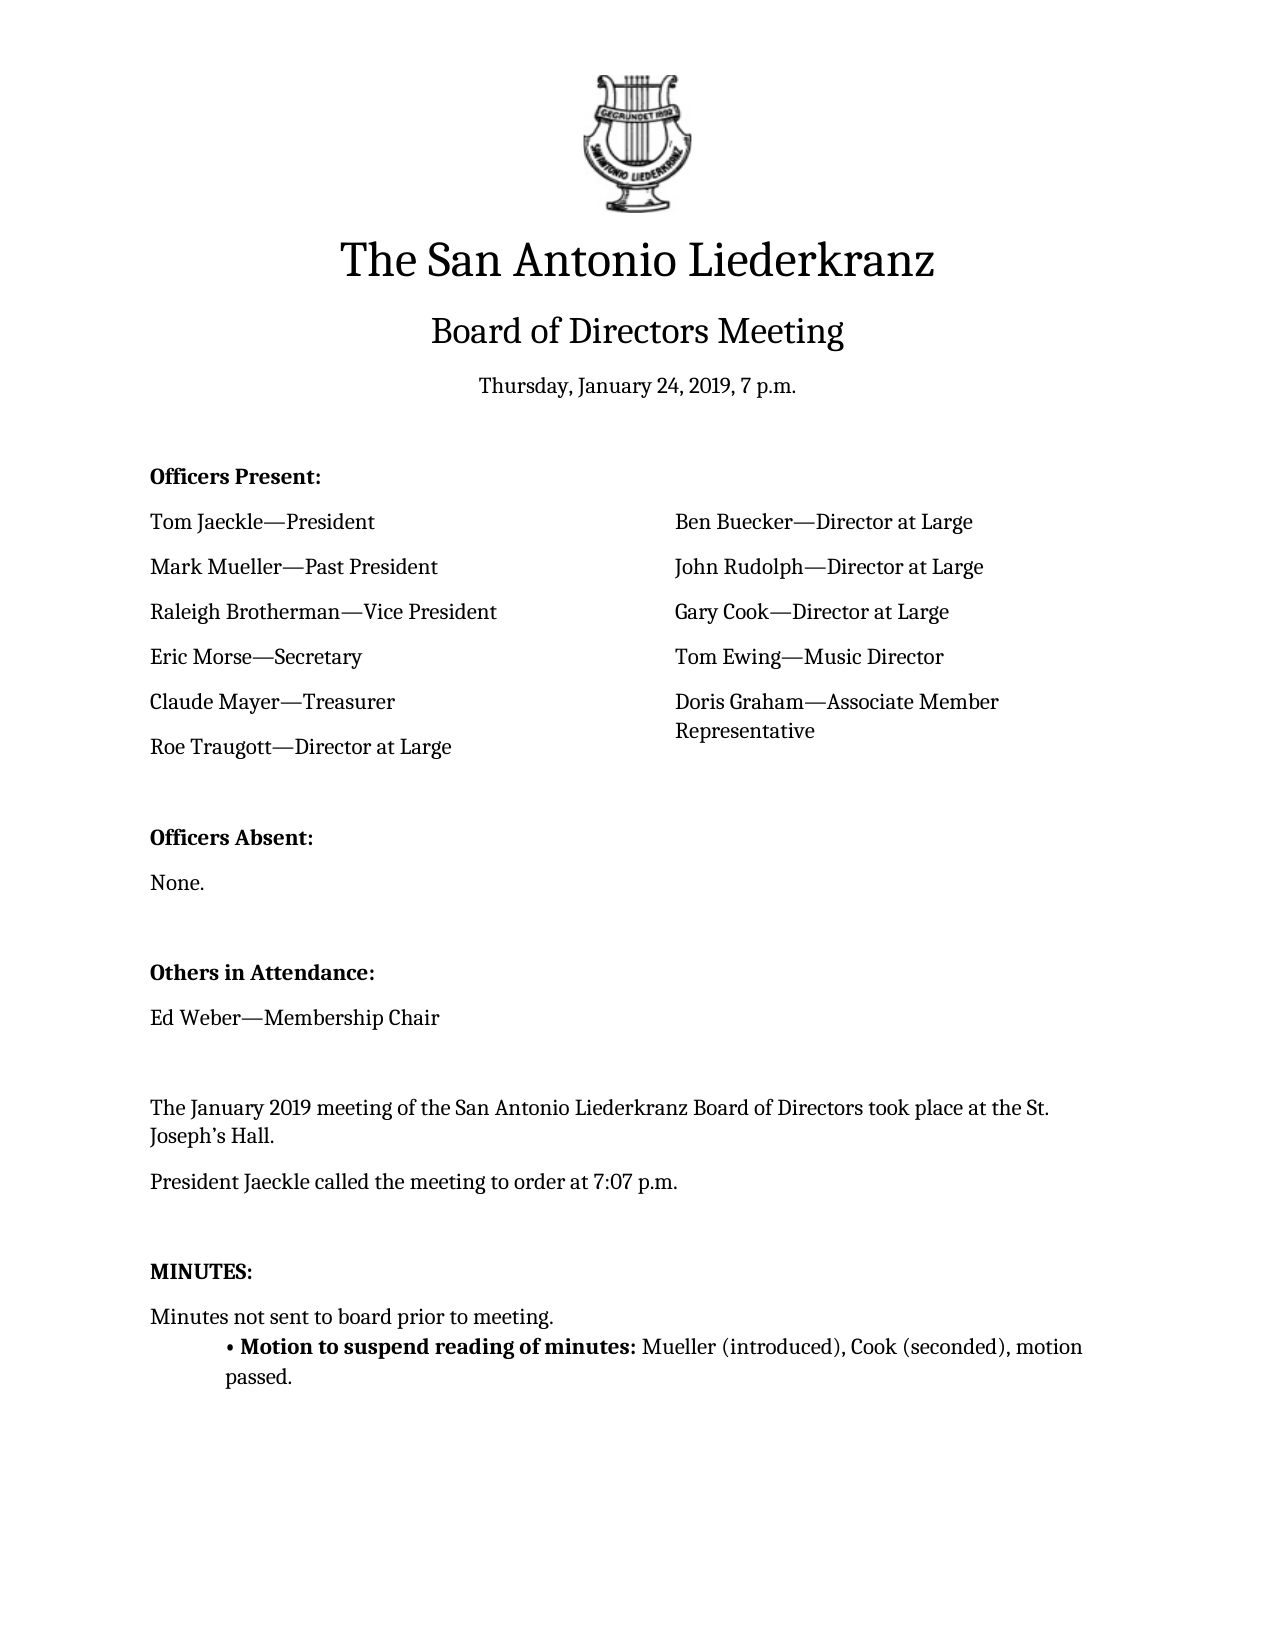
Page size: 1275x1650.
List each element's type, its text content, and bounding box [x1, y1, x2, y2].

text • Motion to suspend reading of minutes: Mueller (introduced), Cook (seconded), motion passed. [225, 1334, 1125, 1391]
text Roe Traugott—Director at Large [150, 734, 600, 760]
text President Jaeckle called the meeting to order at 7:07 p.m. [150, 1168, 1125, 1195]
text Minutes not sent to board prior to meeting. [150, 1304, 1125, 1330]
text Doris Graham—Associate Member Representative [675, 689, 1125, 744]
text Tom Jaeckle—President [150, 508, 600, 535]
text Eric Morse—Secretary [150, 644, 600, 670]
text The January 2019 meeting of the San Antonio Liederkranz Board of Directors took place at the St. Joseph’s Hall. [150, 1095, 1125, 1150]
text None. [150, 869, 1125, 896]
text Tom Ewing—Music Director [675, 644, 1125, 670]
text Thursday, January 24, 2019, 7 p.m. [150, 373, 1125, 399]
text Mark Mueller—Past President [150, 554, 600, 580]
text Ben Buecker—Director at Large [675, 508, 1125, 535]
text Officers Absent: [150, 824, 1125, 851]
text John Rudolph—Director at Large [675, 554, 1125, 580]
text MINUTES: [150, 1259, 1125, 1285]
picture [583, 75, 692, 213]
text Officers Present: [150, 463, 1125, 490]
text Board of Directors Meeting [150, 310, 1125, 353]
text Claude Mayer—Treasurer [150, 689, 600, 715]
text Others in Attendance: [150, 959, 1125, 986]
text Ed Weber—Membership Chair [150, 1005, 1125, 1031]
text The San Antonio Liederkranz [150, 231, 1125, 289]
text Gary Cook—Director at Large [675, 599, 1125, 625]
text Raleigh Brotherman—Vice President [150, 599, 600, 625]
